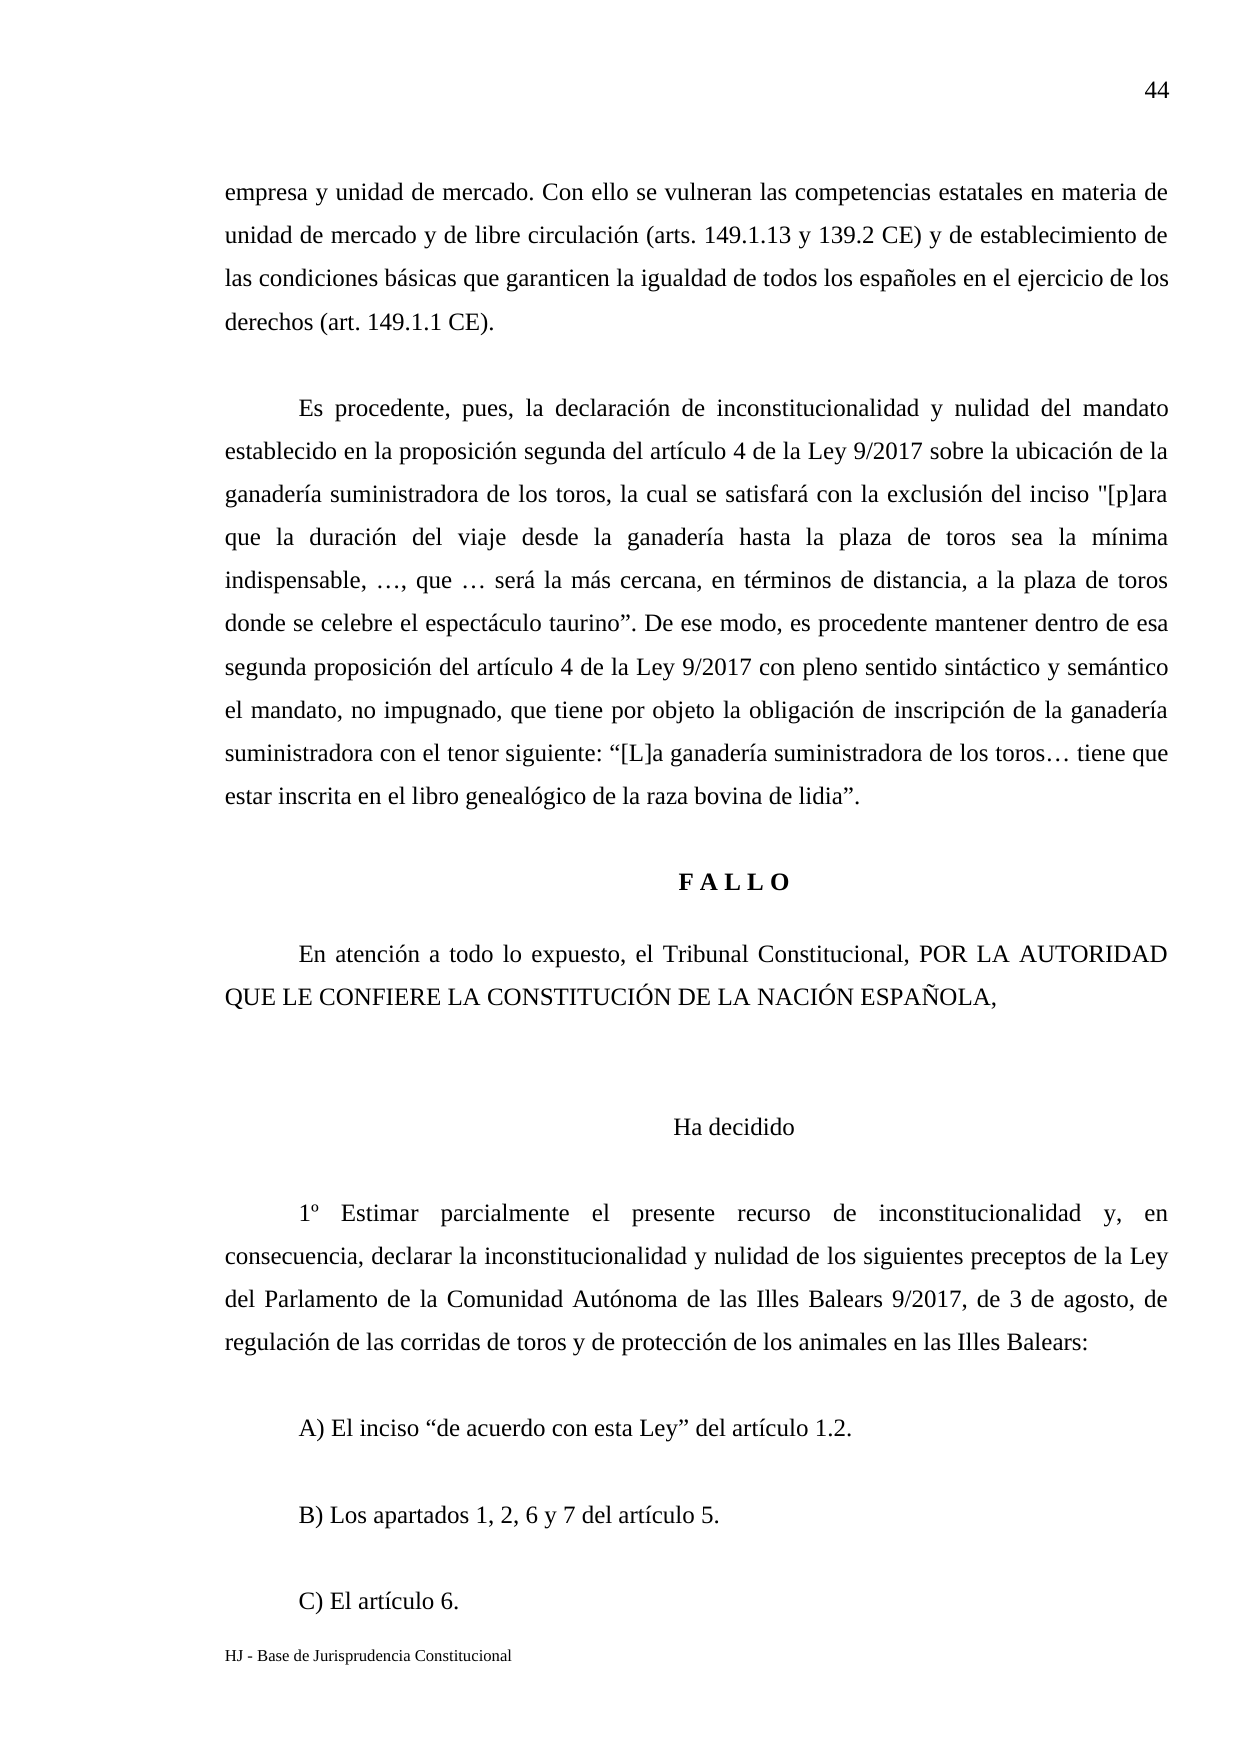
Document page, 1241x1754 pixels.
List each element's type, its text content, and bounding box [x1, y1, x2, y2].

text Ha decidido [224, 1112, 1169, 1140]
text En atención a todo lo expuesto, el Tribunal Constitucional, POR LA AUTORIDAD QUE LE CONFIERE LA CONSTITUCIÓN DE LA NACIÓN ESPAÑOLA, [224, 939, 1169, 1011]
subtitle F A L L O [224, 867, 1169, 896]
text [224, 177, 1169, 335]
text 1º Estimar parcialmente el presente recurso de inconstitucionalidad y, en consecuencia, declarar la inconstitucionalidad y nulidad de los siguientes preceptos de la Ley del Parlamento de la Comunidad Autónoma de las Illes Balears 9/2017, de 3 de agosto, de regulación de las corridas de toros y de protección de los animales en las Illes Balears: [224, 1198, 1169, 1356]
text B) Los apartados 1, 2, 6 y 7 del artículo 5. [224, 1500, 1169, 1528]
text Es procedente, pues, la declaración de inconstitucionalidad y nulidad del mandato establecido en la proposición segunda del artículo 4 de la Ley 9/2017 sobre la ubicación de la ganadería suministradora de los toros, la cual se satisfará con la exclusión del inciso "[p]ara que la duración del viaje desde la ganadería hasta la plaza de toros sea la mínima indispensable, …, que … será la más cercana, en términos de distancia, a la plaza de toros donde se celebre el espectáculo taurino”. De ese modo, es procedente mantener dentro de esa segunda proposición del artículo 4 de la Ley 9/2017 con pleno sentido sintáctico y semántico el mandato, no impugnado, que tiene por objeto la obligación de inscripción de la ganadería suministradora con el tenor siguiente: “[L]a ganadería suministradora de los toros… tiene que estar inscrita en el libro genealógico de la raza bovina de lidia”. [224, 393, 1169, 810]
text A) El inciso “de acuerdo con esta Ley” del artículo 1.2. [224, 1413, 1169, 1442]
text C) El artículo 6. [224, 1586, 1169, 1615]
